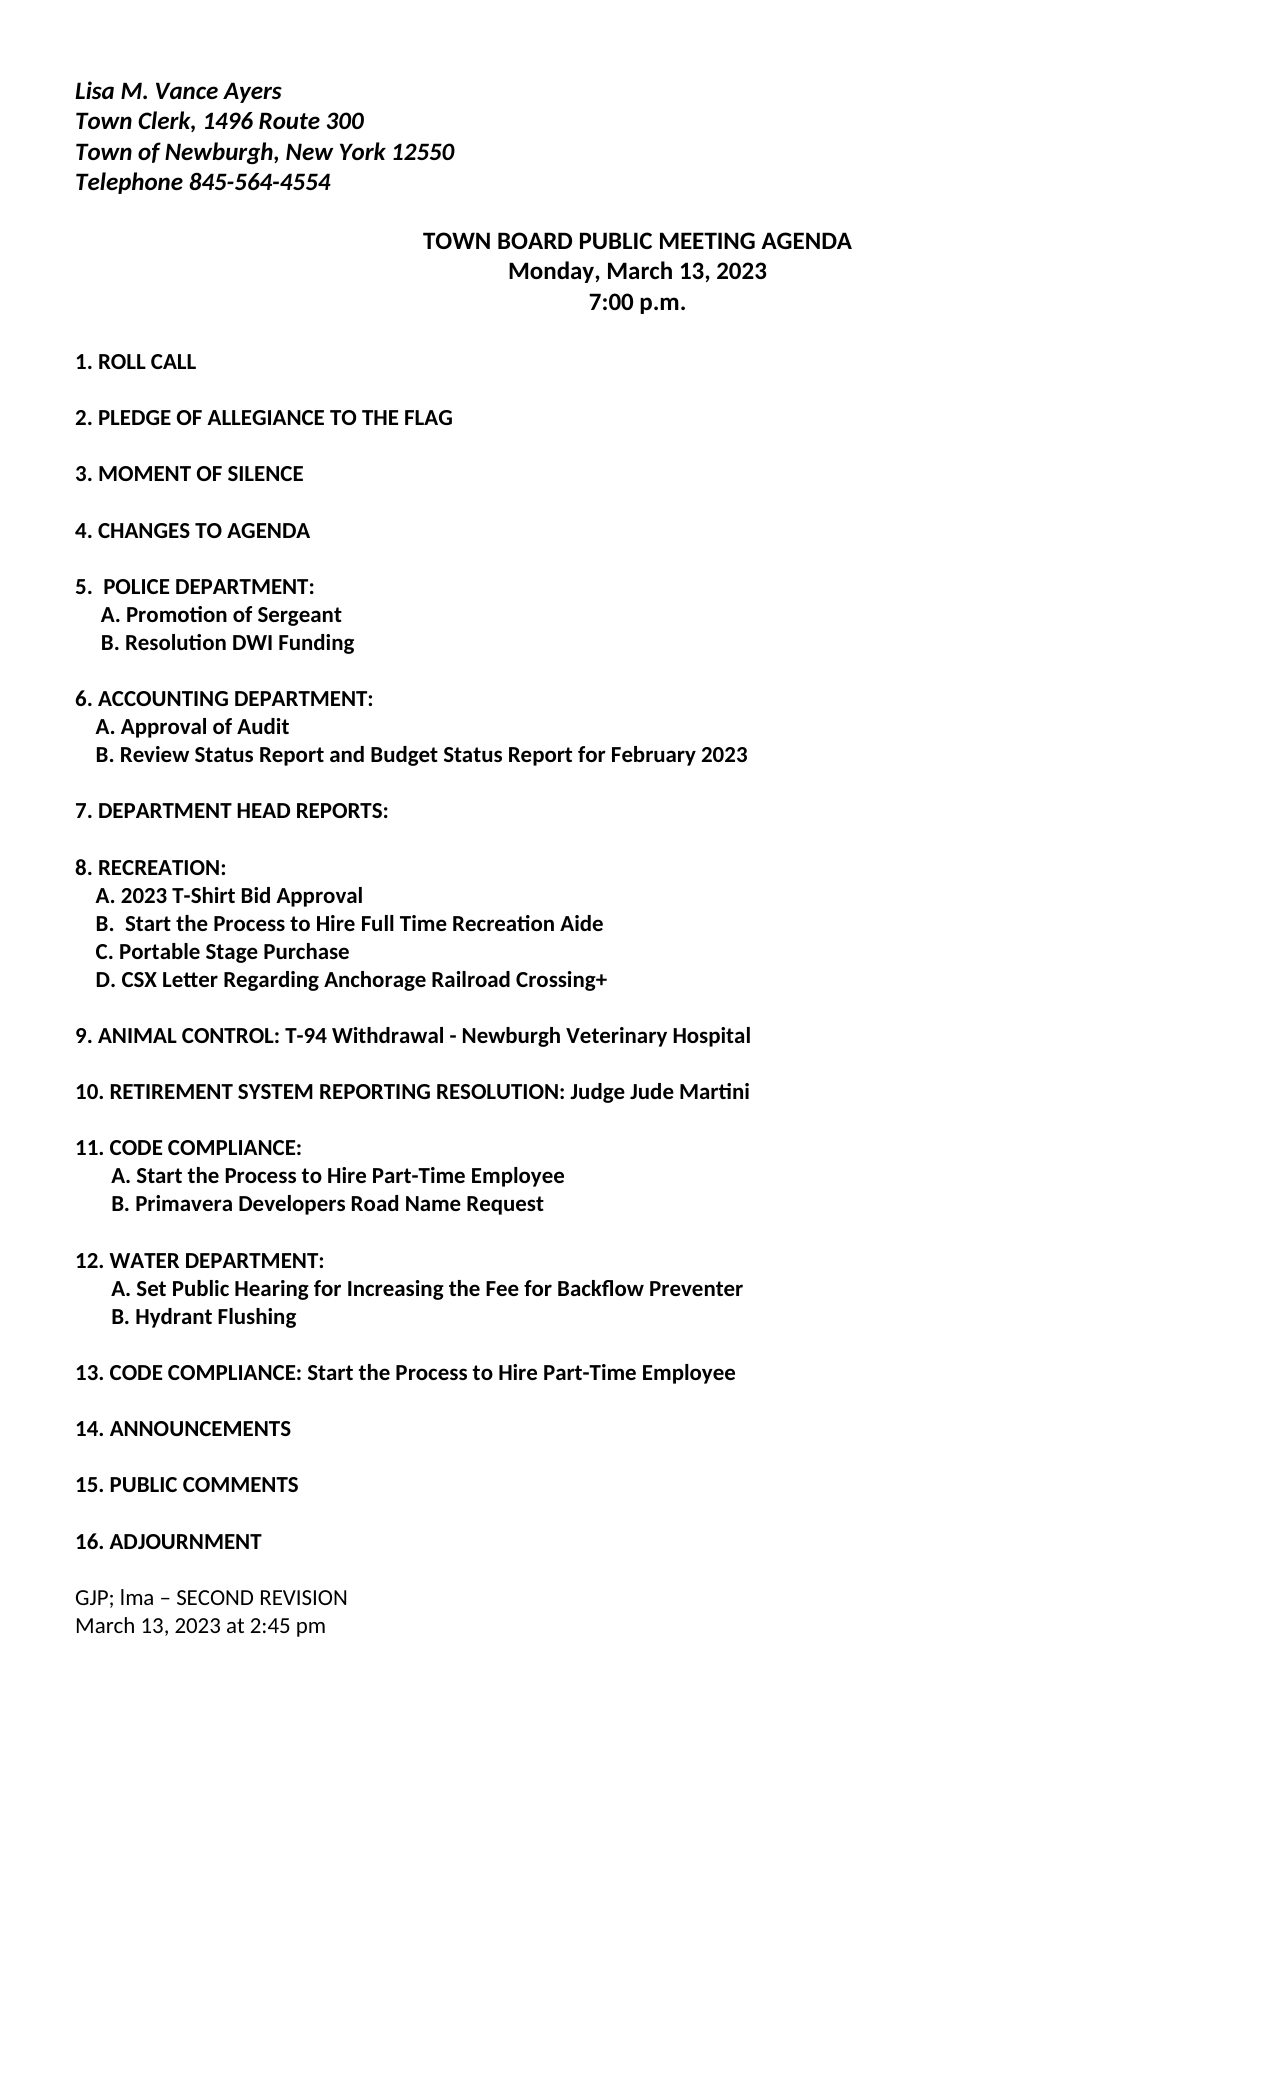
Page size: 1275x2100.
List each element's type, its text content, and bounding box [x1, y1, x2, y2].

text A. 2023 T-Shirt Bid Approval [75, 881, 1200, 909]
text B. Resolution DWI Funding [75, 628, 1200, 656]
text B. Start the Process to Hire Full Time Recreation Aide [75, 909, 1200, 937]
text 9. ANIMAL CONTROL: T-94 Withdrawal - Newburgh Veterinary Hospital [75, 1021, 1200, 1049]
text 12. WATER DEPARTMENT: [75, 1246, 1200, 1274]
text Telephone 845-564-4554 [75, 167, 1200, 197]
text 4. CHANGES TO AGENDA [75, 516, 1200, 544]
text 11. CODE COMPLIANCE: [75, 1133, 1200, 1161]
text B. Hydrant Flushing [75, 1302, 1200, 1330]
text 16. ADJOURNMENT [75, 1527, 1200, 1555]
text Monday, March 13, 2023 [75, 256, 1200, 286]
text GJP; lma – SECOND REVISION [75, 1583, 1200, 1611]
text 13. CODE COMPLIANCE: Start the Process to Hire Part-Time Employee [75, 1358, 1200, 1386]
text D. CSX Letter Regarding Anchorage Railroad Crossing+ [75, 965, 1200, 993]
text 3. MOMENT OF SILENCE [75, 459, 1200, 487]
subtitle Town Clerk, 1496 Route 300 [75, 106, 1200, 136]
text 14. ANNOUNCEMENTS [75, 1414, 1200, 1442]
text 5. POLICE DEPARTMENT: [75, 572, 1200, 600]
subtitle Lisa M. Vance Ayers [75, 75, 1200, 106]
text 10. RETIREMENT SYSTEM REPORTING RESOLUTION: Judge Jude Martini [75, 1077, 1200, 1105]
text 7. DEPARTMENT HEAD REPORTS: [75, 796, 1200, 824]
text March 13, 2023 at 2:45 pm [75, 1611, 1200, 1639]
text 8. RECREATION: [75, 853, 1200, 881]
text 15. PUBLIC COMMENTS [75, 1470, 1200, 1498]
text B. Primavera Developers Road Name Request [75, 1189, 1200, 1217]
text B. Review Status Report and Budget Status Report for February 2023 [75, 740, 1200, 768]
text 7:00 p.m. [75, 286, 1200, 317]
text 1. ROLL CALL [75, 347, 1200, 375]
text A. Promotion of Sergeant [75, 600, 1200, 628]
text TOWN BOARD PUBLIC MEETING AGENDA [75, 225, 1200, 256]
text 2. PLEDGE OF ALLEGIANCE TO THE FLAG [75, 403, 1200, 431]
text 6. ACCOUNTING DEPARTMENT: [75, 684, 1200, 712]
text A. Set Public Hearing for Increasing the Fee for Backflow Preventer [75, 1274, 1200, 1302]
text Town of Newburgh, New York 12550 [75, 136, 1200, 167]
text C. Portable Stage Purchase [75, 937, 1200, 965]
text A. Start the Process to Hire Part-Time Employee [75, 1161, 1200, 1189]
text A. Approval of Audit [75, 712, 1200, 740]
